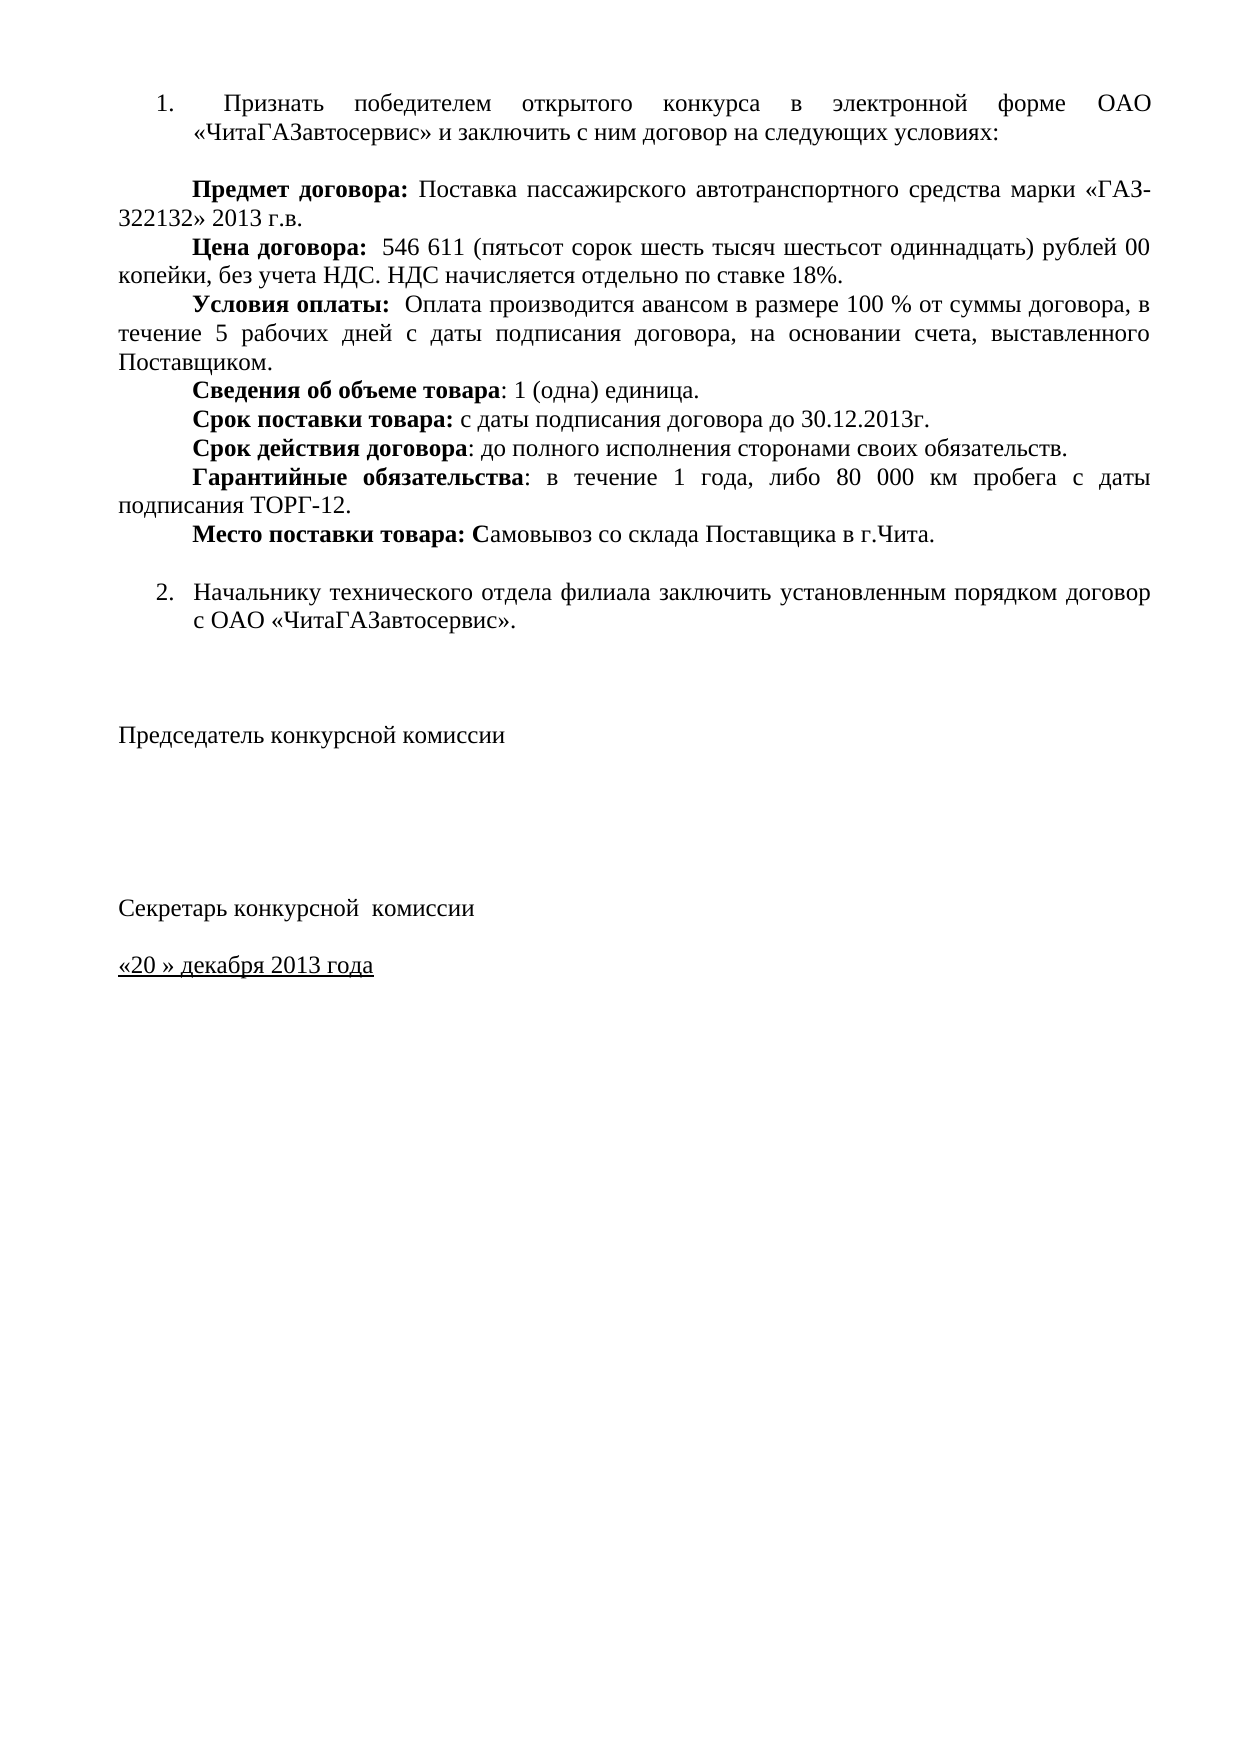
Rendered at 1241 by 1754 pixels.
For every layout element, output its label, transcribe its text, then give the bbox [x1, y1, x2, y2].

text Место поставки товара: Самовывоз со склада Поставщика в г.Чита. [118, 519, 1152, 548]
text Секретарь конкурсной комиссии [118, 893, 1152, 922]
text Условия оплаты: Оплата производится авансом в размере 100 % от суммы договора, в течение 5 рабочих дней с даты подписания договора, на основании счета, выставленного Поставщиком. [118, 289, 1152, 375]
text Гарантийные обязательства: в течение 1 года, либо 80 000 км пробега с даты подписания ТОРГ-12. [118, 462, 1152, 519]
list Начальнику технического отдела филиала заключить установленным порядком договор с ОАО «ЧитаГАЗавтосервис». [156, 577, 1152, 634]
text «20 » декабря 2013 года [118, 950, 1152, 979]
text Срок действия договора: до полного исполнения сторонами своих обязательств. [118, 433, 1152, 462]
text Цена договора: 546 611 (пятьсот сорок шесть тысяч шестьсот одиннадцать) рублей 00 копейки, без учета НДС. НДС начисляется отдельно по ставке 18%. [118, 232, 1152, 289]
text Председатель конкурсной комиссии [118, 720, 1152, 749]
text Сведения об объеме товара: 1 (одна) единица. [118, 375, 1152, 404]
text Предмет договора: Поставка пассажирского автотранспортного средства марки «ГАЗ-322132» 2013 г.в. [118, 174, 1152, 232]
text Срок поставки товара: с даты подписания договора до 30.12.2013г. [118, 404, 1152, 433]
list Признать победителем открытого конкурса в электронной форме ОАО «ЧитаГАЗавтосервис» и заключить с ним договор на следующих условиях: [156, 88, 1152, 145]
